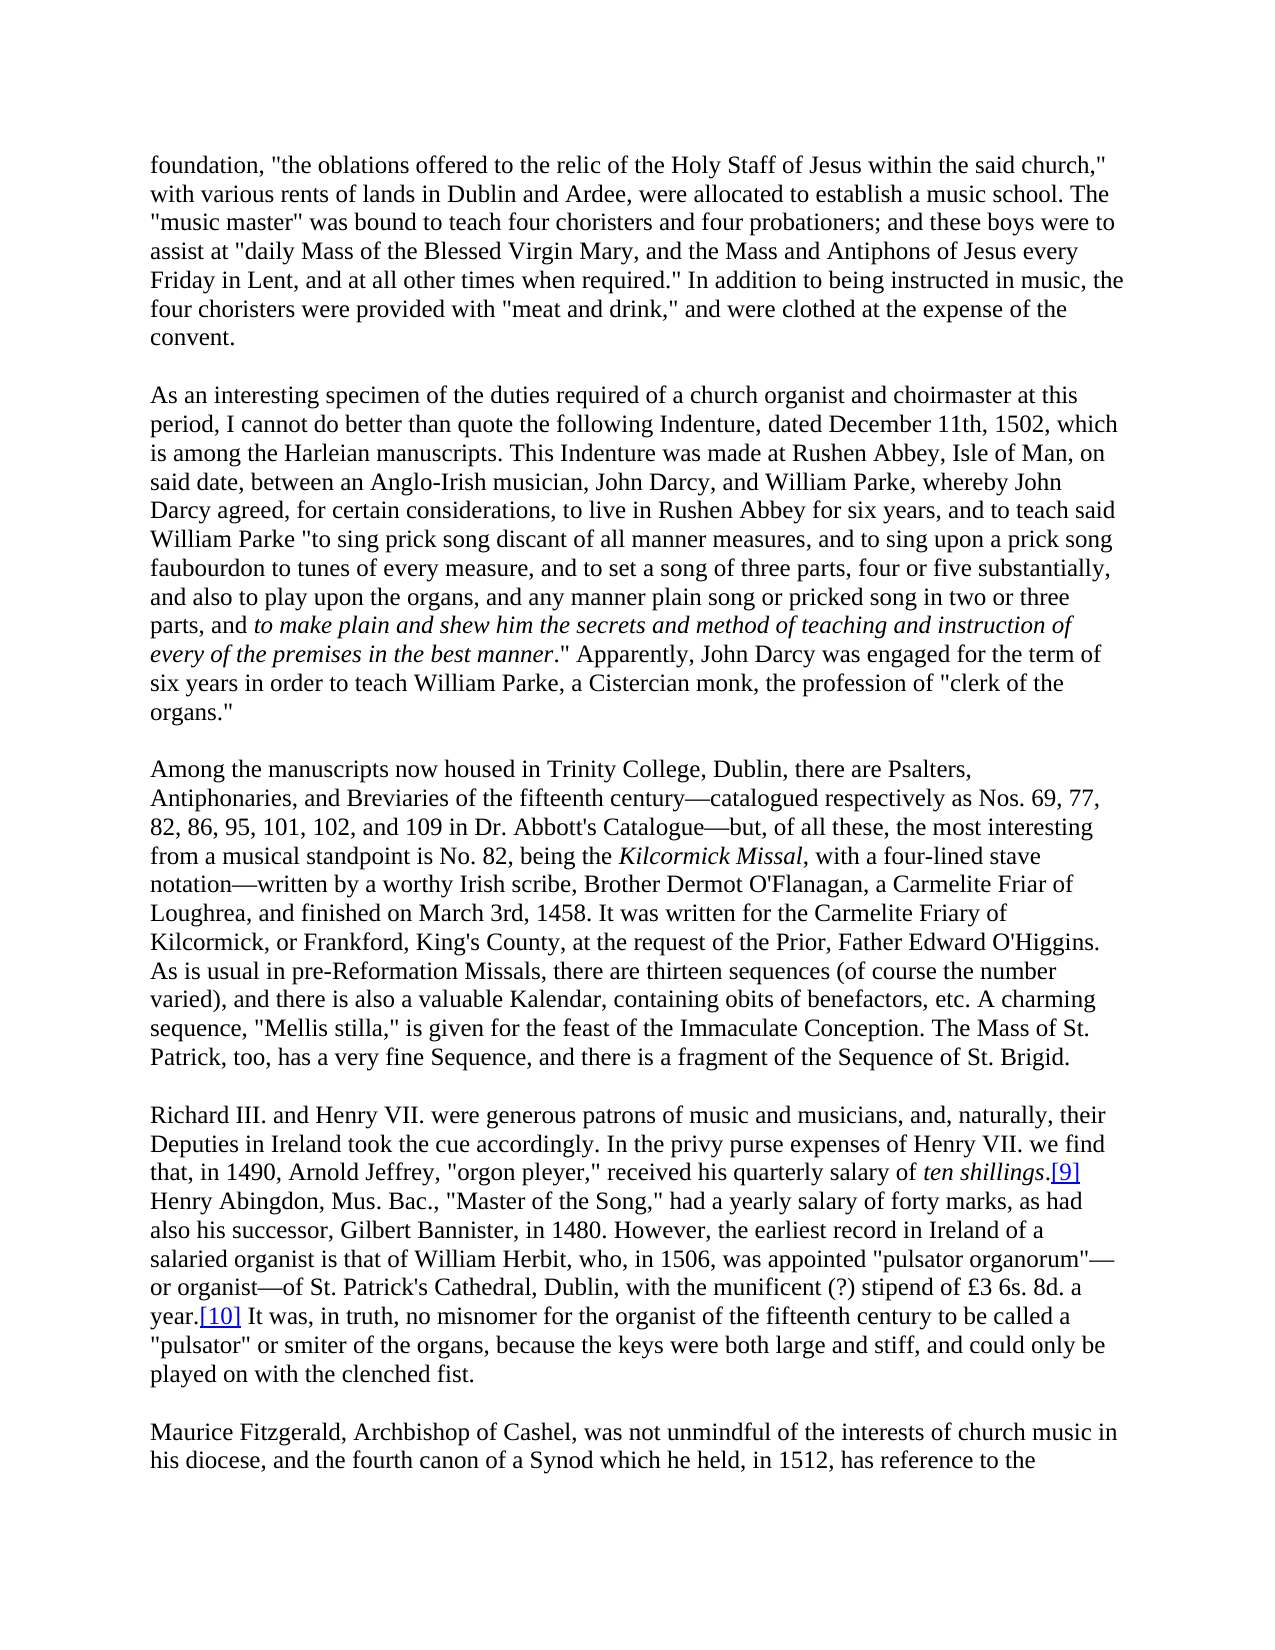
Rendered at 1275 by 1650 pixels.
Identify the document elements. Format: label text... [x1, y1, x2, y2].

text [150, 1417, 1125, 1474]
text Among the manuscripts now housed in Trinity College, Dublin, there are Psalters, Antiphonaries, and Breviaries of the fifteenth century—catalogued respectively as Nos. 69, 77, 82, 86, 95, 101, 102, and 109 in Dr. Abbott's Catalogue—but, of all these, the most interesting from a musical standpoint is No. 82, being the Kilcormick Missal, with a four-lined stave notation—written by a worthy Irish scribe, Brother Dermot O'Flanagan, a Carmelite Friar of Loughrea, and finished on March 3rd, 1458. It was written for the Carmelite Friary of Kilcormick, or Frankford, King's County, at the request of the Prior, Father Edward O'Higgins. As is usual in pre-Reformation Missals, there are thirteen sequences (of course the number varied), and there is also a valuable Kalendar, containing obits of benefactors, etc. A charming sequence, "Mellis stilla," is given for the feast of the Immaculate Conception. The Mass of St. Patrick, too, has a very fine Sequence, and there is a fragment of the Sequence of St. Brigid. [150, 754, 1125, 1071]
text Richard III. and Henry VII. were generous patrons of music and musicians, and, naturally, their Deputies in Ireland took the cue accordingly. In the privy purse expenses of Henry VII. we find that, in 1490, Arnold Jeffrey, "orgon pleyer," received his quarterly salary of ten shillings.[9] Henry Abingdon, Mus. Bac., "Master of the Song," had a yearly salary of forty marks, as had also his successor, Gilbert Bannister, in 1480. However, the earliest record in Ireland of a salaried organist is that of William Herbit, who, in 1506, was appointed "pulsator organorum"—or organist—of St. Patrick's Cathedral, Dublin, with the munificent (?) stipend of £3 6s. 8d. a year.[10] It was, in truth, no misnomer for the organist of the fifteenth century to be called a "pulsator" or smiter of the organs, because the keys were both large and stiff, and could only be played on with the clenched fist. [150, 1100, 1125, 1387]
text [150, 150, 1125, 351]
text As an interesting specimen of the duties required of a church organist and choirmaster at this period, I cannot do better than quote the following Indenture, dated December 11th, 1502, which is among the Harleian manuscripts. This Indenture was made at Rushen Abbey, Isle of Man, on said date, between an Anglo-Irish musician, John Darcy, and William Parke, whereby John Darcy agreed, for certain considerations, to live in Rushen Abbey for six years, and to teach said William Parke "to sing prick song discant of all manner measures, and to sing upon a prick song faubourdon to tunes of every measure, and to set a song of three parts, four or five substantially, and also to play upon the organs, and any manner plain song or pricked song in two or three parts, and to make plain and shew him the secrets and method of teaching and instruction of every of the premises in the best manner." Apparently, John Darcy was engaged for the term of six years in order to teach William Parke, a Cistercian monk, the profession of "clerk of the organs." [150, 380, 1125, 725]
